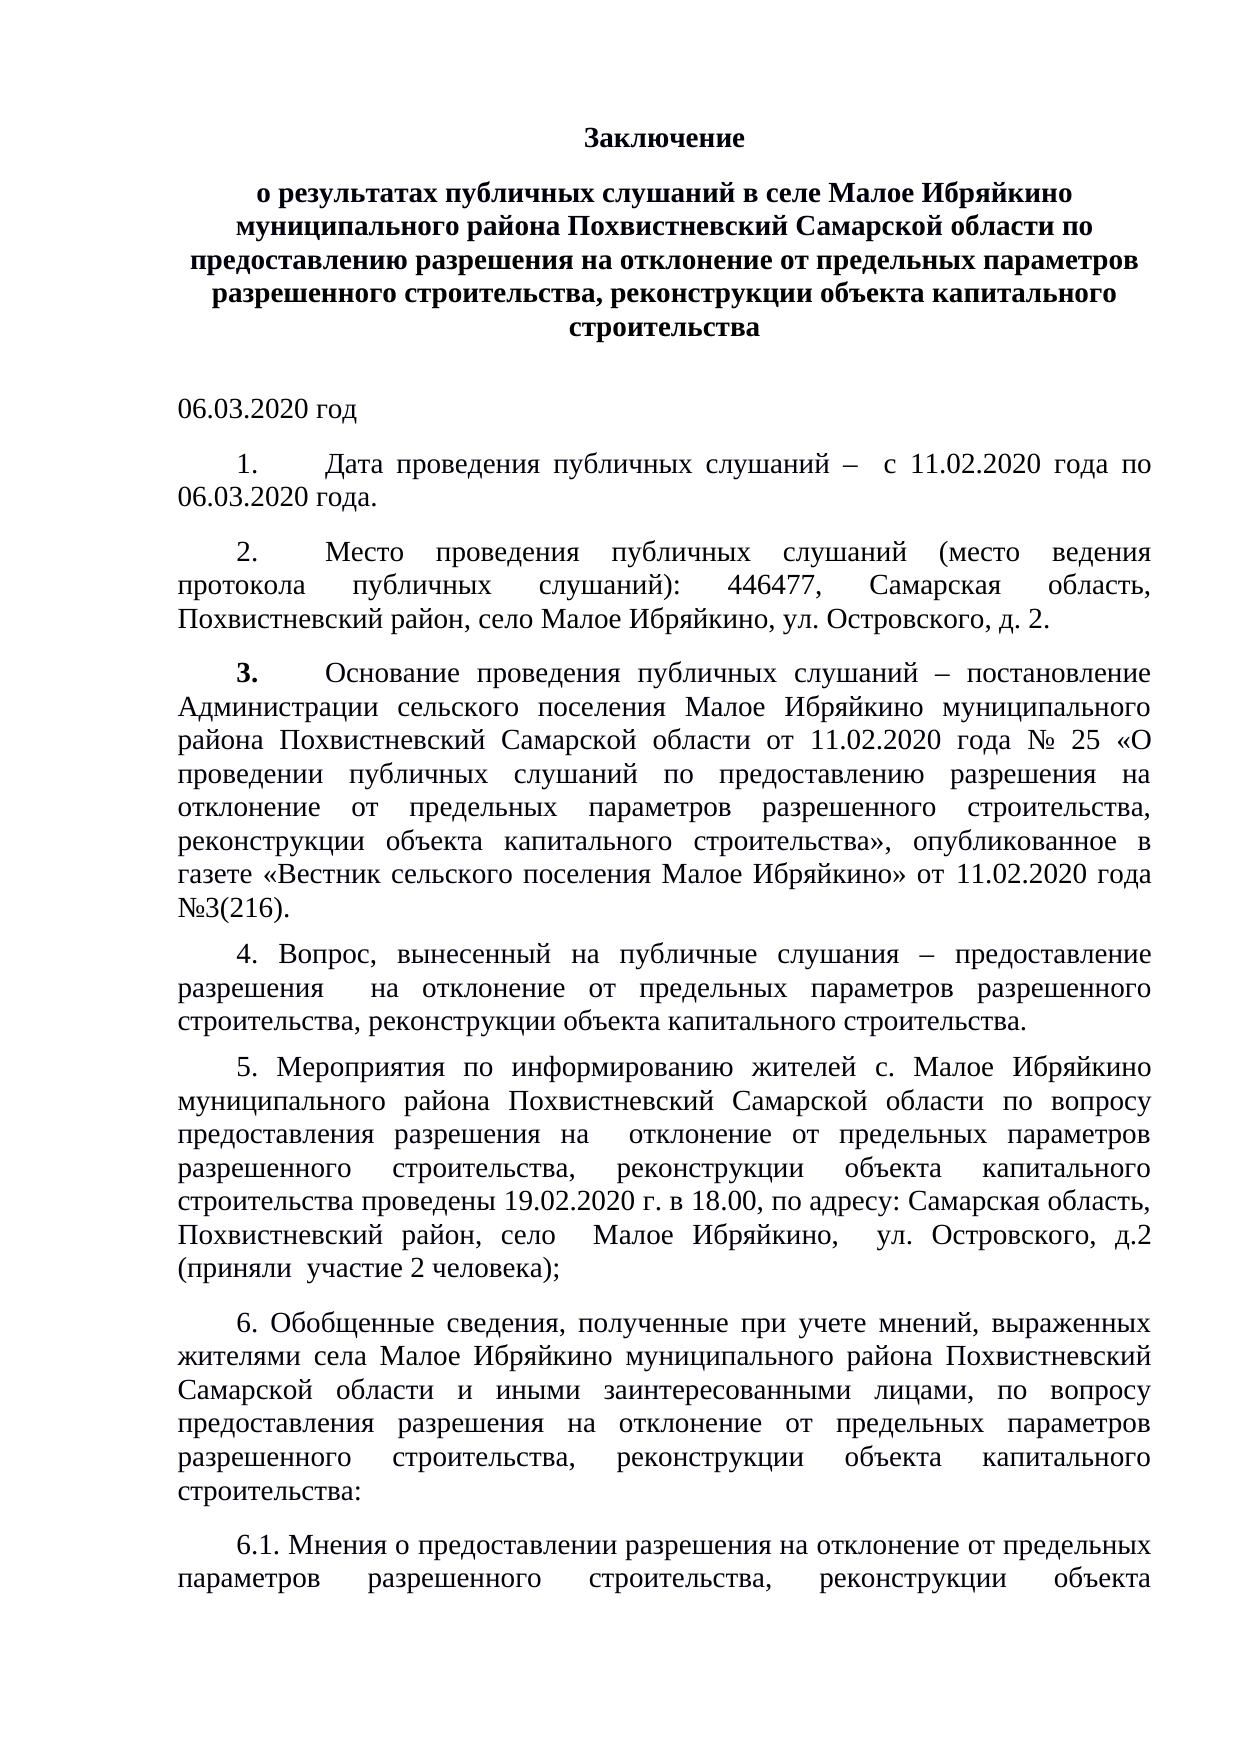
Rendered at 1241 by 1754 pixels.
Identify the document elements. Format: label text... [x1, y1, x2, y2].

text 06.03.2020 год [177, 363, 1152, 425]
list Место проведения публичных слушаний (место ведения протокола публичных слушаний): 446477, Самарская область, Похвистневский район, село Малое Ибряйкино, ул. Островского, д. 2. [177, 534, 1152, 634]
text о результатах публичных слушаний в селе Малое Ибряйкино муниципального района Похвистневский Самарской области по предоставлению разрешения на отклонение от предельных параметров разрешенного строительства, реконструкции объекта капитального строительства [177, 175, 1152, 343]
text 4. Вопрос, вынесенный на публичные слушания – предоставление разрешения на отклонение от предельных параметров разрешенного строительства, реконструкции объекта капитального строительства. [177, 936, 1152, 1037]
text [177, 1527, 1152, 1594]
text 6. Обобщенные сведения, полученные при учете мнений, выраженных жителями села Малое Ибряйкино муниципального района Похвистневский Самарской области и иными заинтересованными лицами, по вопросу предоставления разрешения на отклонение от предельных параметров разрешенного строительства, реконструкции объекта капитального строительства: [177, 1305, 1152, 1506]
list Основание проведения публичных слушаний – постановление Администрации сельского поселения Малое Ибряйкино муниципального района Похвистневский Самарской области от 11.02.2020 года № 25 «О проведении публичных слушаний по предоставлению разрешения на отклонение от предельных параметров разрешенного строительства, реконструкции объекта капитального строительства», опубликованное в газете «Вестник сельского поселения Малое Ибряйкино» от 11.02.2020 года №3(216). [177, 655, 1152, 924]
list Дата проведения публичных слушаний – с 11.02.2020 года по 06.03.2020 года. [177, 446, 1152, 513]
text 5. Мероприятия по информированию жителей с. Малое Ибряйкино муниципального района Похвистневский Самарской области по вопросу предоставления разрешения на отклонение от предельных параметров разрешенного строительства, реконструкции объекта капитального строительства проведены 19.02.2020 г. в 18.00, по адресу: Самарская область, Похвистневский район, село Малое Ибряйкино, ул. Островского, д.2 (приняли участие 2 человека); [177, 1049, 1152, 1284]
text Заключение [177, 121, 1152, 154]
